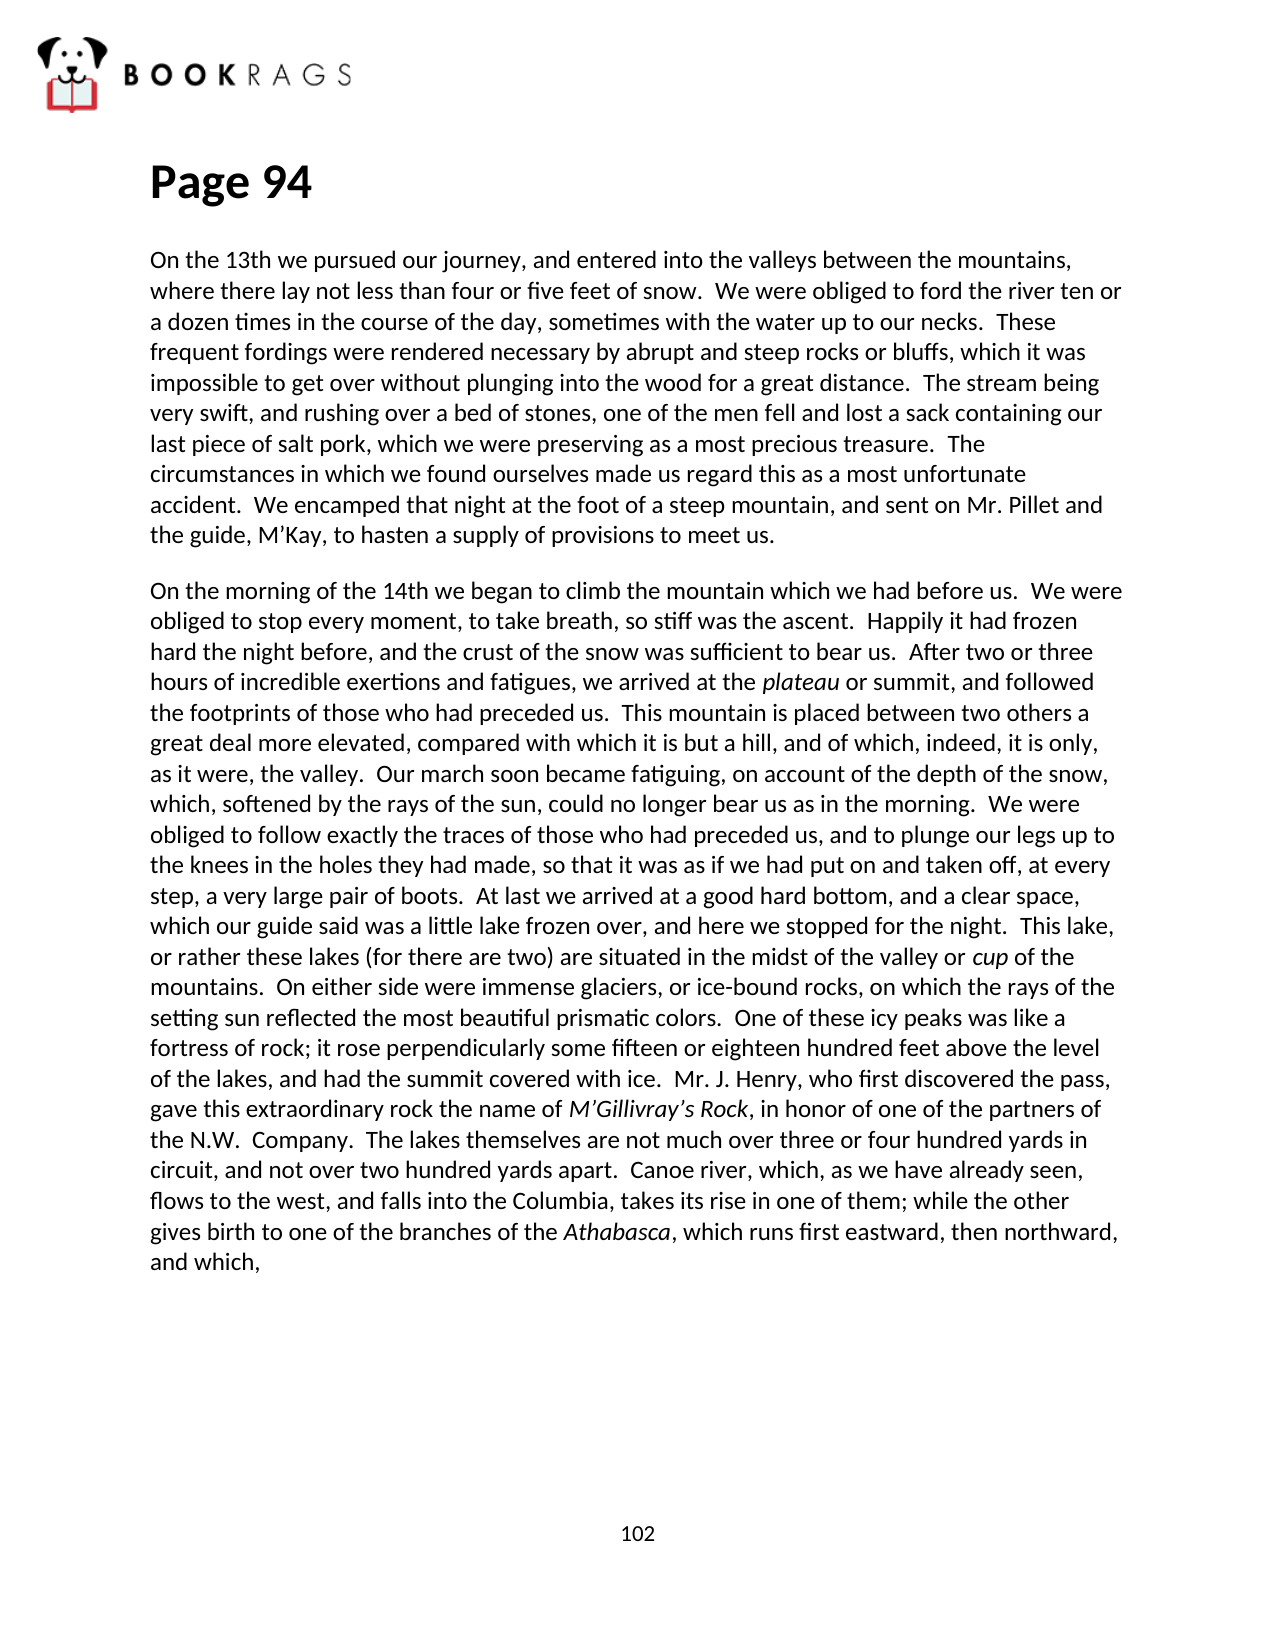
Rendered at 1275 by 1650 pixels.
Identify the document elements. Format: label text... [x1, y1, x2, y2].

text On the 13th we pursued our journey, and entered into the valleys between the mountains, where there lay not less than four or five feet of snow. We were obliged to ford the river ten or a dozen times in the course of the day, sometimes with the water up to our necks. These frequent fordings were rendered necessary by abrupt and steep rocks or bluffs, which it was impossible to get over without plunging into the wood for a great distance. The stream being very swift, and rushing over a bed of stones, one of the men fell and lost a sack containing our last piece of salt pork, which we were preserving as a most precious treasure. The circumstances in which we found ourselves made us regard this as a most unfortunate accident. We encamped that night at the foot of a steep mountain, and sent on Mr. Pillet and the guide, M’Kay, to hasten a supply of provisions to meet us. [150, 244, 1125, 550]
text On the morning of the 14th we began to climb the mountain which we had before us. We were obliged to stop every moment, to take breath, so stiff was the ascent. Happily it had frozen hard the night before, and the crust of the snow was sufficient to bear us. After two or three hours of incredible exertions and fatigues, we arrived at the plateau or summit, and followed the footprints of those who had preceded us. This mountain is placed between two others a great deal more elevated, compared with which it is but a hill, and of which, indeed, it is only, as it were, the valley. Our march soon became fatiguing, on account of the depth of the snow, which, softened by the rays of the sun, could no longer bear us as in the morning. We were obliged to follow exactly the traces of those who had preceded us, and to plunge our legs up to the knees in the holes they had made, so that it was as if we had put on and taken off, at every step, a very large pair of boots. At last we arrived at a good hard bottom, and a clear space, which our guide said was a little lake frozen over, and here we stopped for the night. This lake, or rather these lakes (for there are two) are situated in the midst of the valley or cup of the mountains. On either side were immense glaciers, or ice-bound rocks, on which the rays of the setting sun reflected the most beautiful prismatic colors. One of these icy peaks was like a fortress of rock; it rose perpendicularly some fifteen or eighteen hundred feet above the level of the lakes, and had the summit covered with ice. Mr. J. Henry, who first discovered the pass, gave this extraordinary rock the name of M’Gillivray’s Rock, in honor of one of the partners of the N.W. Company. The lakes themselves are not much over three or four hundred yards in circuit, and not over two hundred yards apart. Canoe river, which, as we have already seen, flows to the west, and falls into the Columbia, takes its rise in one of them; while the other gives birth to one of the branches of the Athabasca, which runs first eastward, then northward, and which, [150, 575, 1125, 1277]
picture [37, 37, 351, 113]
text Page 94 [150, 150, 1125, 211]
